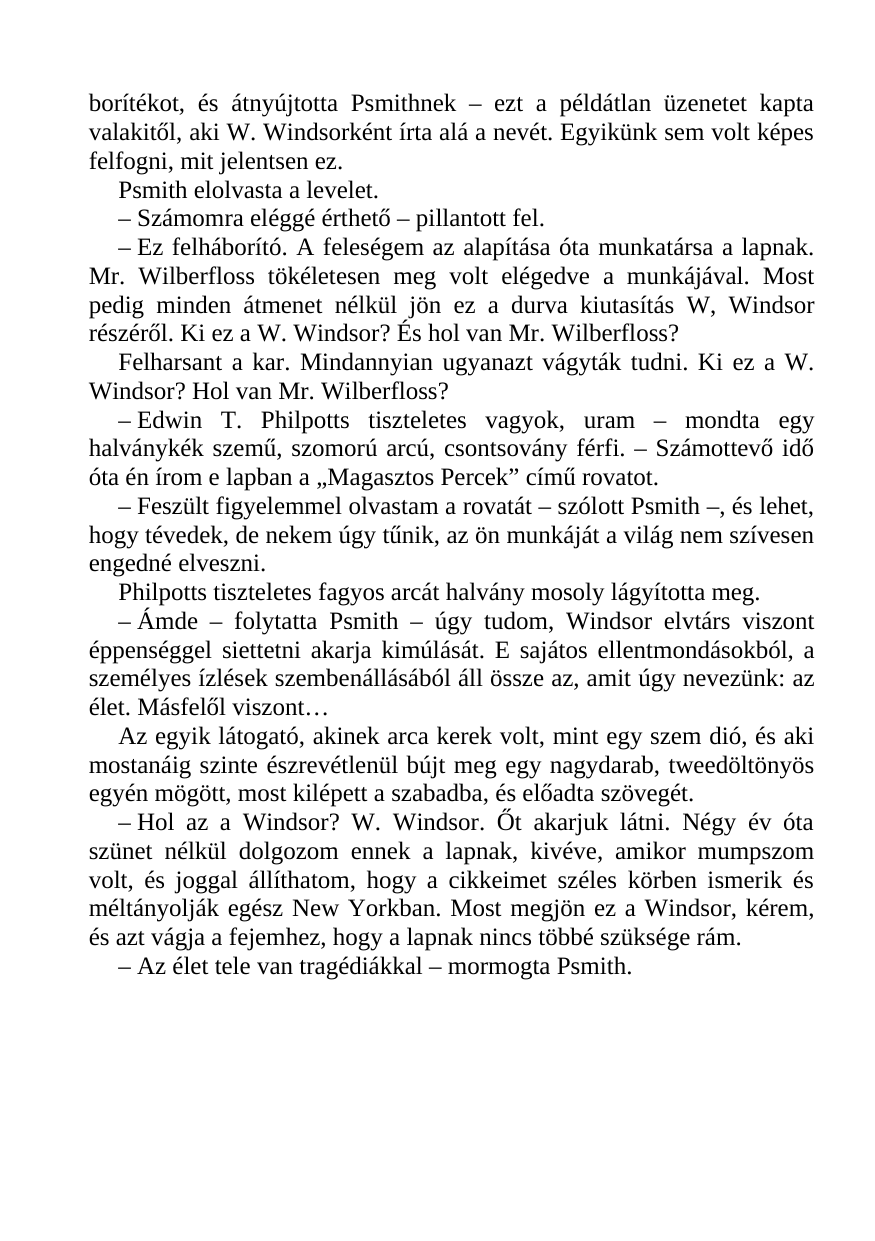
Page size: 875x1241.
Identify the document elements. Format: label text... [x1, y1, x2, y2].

text – Számomra eléggé érthető – pillantott fel. [88, 203, 815, 232]
text – Ámde – folytatta Psmith – úgy tudom, Windsor elvtárs viszont éppenséggel siettetni akarja kimúlását. E sajátos ellentmondásokból, a személyes ízlések szembenállásából áll össze az, amit úgy nevezünk: az élet. Másfelől viszont… [88, 606, 815, 721]
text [88, 88, 815, 175]
text – Az élet tele van tragédiákkal – mormogta Psmith. [88, 951, 815, 980]
text Felharsant a kar. Mindannyian ugyanazt vágyták tudni. Ki ez a W. Windsor? Hol van Mr. Wilberfloss? [88, 347, 815, 405]
text – Feszült figyelemmel olvastam a rovatát – szólott Psmith –, és lehet, hogy tévedek, de nekem úgy tűnik, az ön munkáját a világ nem szívesen engedné elveszni. [88, 491, 815, 577]
text Philpotts tiszteletes fagyos arcát halvány mosoly lágyította meg. [88, 577, 815, 606]
text Az egyik látogató, akinek arca kerek volt, mint egy szem dió, és aki mostanáig szinte észrevétlenül bújt meg egy nagydarab, tweedöltönyös egyén mögött, most kilépett a szabadba, és előadta szövegét. [88, 721, 815, 807]
text – Edwin T. Philpotts tiszteletes vagyok, uram – mondta egy halványkék szemű, szomorú arcú, csontsovány férfi. – Számottevő idő óta én írom e lapban a „Magasztos Percek” című rovatot. [88, 405, 815, 491]
text Psmith elolvasta a levelet. [88, 175, 815, 203]
text – Hol az a Windsor? W. Windsor. Őt akarjuk látni. Négy év óta szünet nélkül dolgozom ennek a lapnak, kivéve, amikor mumpszom volt, és joggal állíthatom, hogy a cikkeimet széles körben ismerik és méltányolják egész New Yorkban. Most megjön ez a Windsor, kérem, és azt vágja a fejemhez, hogy a lapnak nincs többé szüksége rám. [88, 807, 815, 951]
text – Ez felháborító. A feleségem az alapítása óta munkatársa a lapnak. Mr. Wilberfloss tökéletesen meg volt elégedve a munkájával. Most pedig minden átmenet nélkül jön ez a durva kiutasítás W, Windsor részéről. Ki ez a W. Windsor? És hol van Mr. Wilberfloss? [88, 232, 815, 347]
